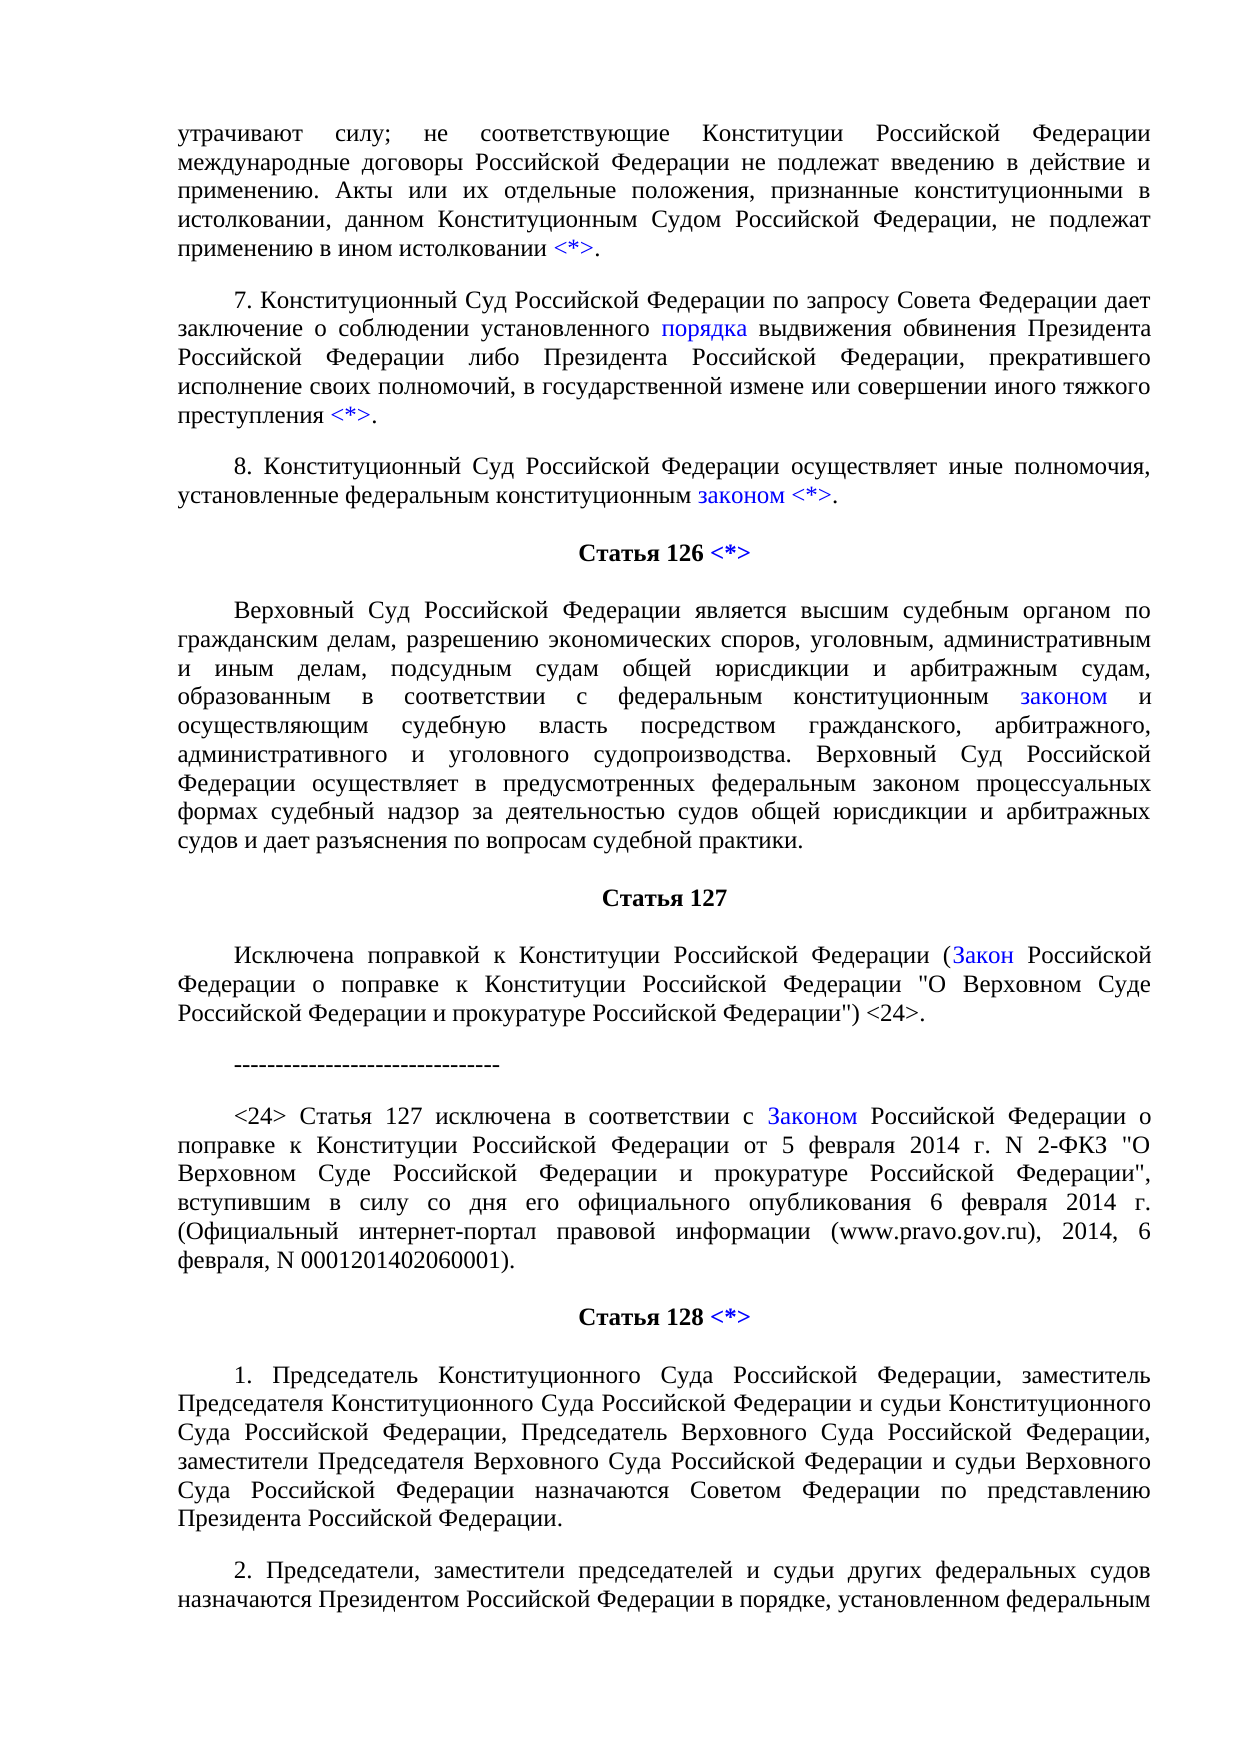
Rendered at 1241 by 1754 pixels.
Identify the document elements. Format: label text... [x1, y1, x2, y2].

text Исключена поправкой к Конституции Российской Федерации (Закон Российской Федерации о поправке к Конституции Российской Федерации "О Верховном Суде Российской Федерации и прокуратуре Российской Федерации") <24>. [177, 940, 1152, 1026]
title Статья 127 [177, 883, 1152, 911]
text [177, 1555, 1152, 1613]
title Статья 128 <*> [177, 1302, 1152, 1331]
text 1. Председатель Конституционного Суда Российской Федерации, заместитель Председателя Конституционного Суда Российской Федерации и судьи Конституционного Суда Российской Федерации, Председатель Верховного Суда Российской Федерации, заместители Председателя Верховного Суда Российской Федерации и судьи Верховного Суда Российской Федерации назначаются Советом Федерации по представлению Президента Российской Федерации. [177, 1360, 1152, 1532]
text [177, 118, 1152, 262]
text 8. Конституционный Суд Российской Федерации осуществляет иные полномочия, установленные федеральным конституционным законом <*>. [177, 451, 1152, 509]
text Верховный Суд Российской Федерации является высшим судебным органом по гражданским делам, разрешению экономических споров, уголовным, административным и иным делам, подсудным судам общей юрисдикции и арбитражным судам, образованным в соответствии с федеральным конституционным законом и осуществляющим судебную власть посредством гражданского, арбитражного, административного и уголовного судопроизводства. Верховный Суд Российской Федерации осуществляет в предусмотренных федеральным законом процессуальных формах судебный надзор за деятельностью судов общей юрисдикции и арбитражных судов и дает разъяснения по вопросам судебной практики. [177, 595, 1152, 854]
text <24> Статья 127 исключена в соответствии с Законом Российской Федерации о поправке к Конституции Российской Федерации от 5 февраля 2014 г. N 2-ФКЗ "О Верховном Суде Российской Федерации и прокуратуре Российской Федерации", вступившим в силу со дня его официального опубликования 6 февраля 2014 г. (Официальный интернет-портал правовой информации (www.pravo.gov.ru), 2014, 6 февраля, N 0001201402060001). [177, 1101, 1152, 1273]
title Статья 126 <*> [177, 538, 1152, 566]
text 7. Конституционный Суд Российской Федерации по запросу Совета Федерации дает заключение о соблюдении установленного порядка выдвижения обвинения Президента Российской Федерации либо Президента Российской Федерации, прекратившего исполнение своих полномочий, в государственной измене или совершении иного тяжкого преступления <*>. [177, 285, 1152, 428]
text -------------------------------- [177, 1049, 1152, 1078]
